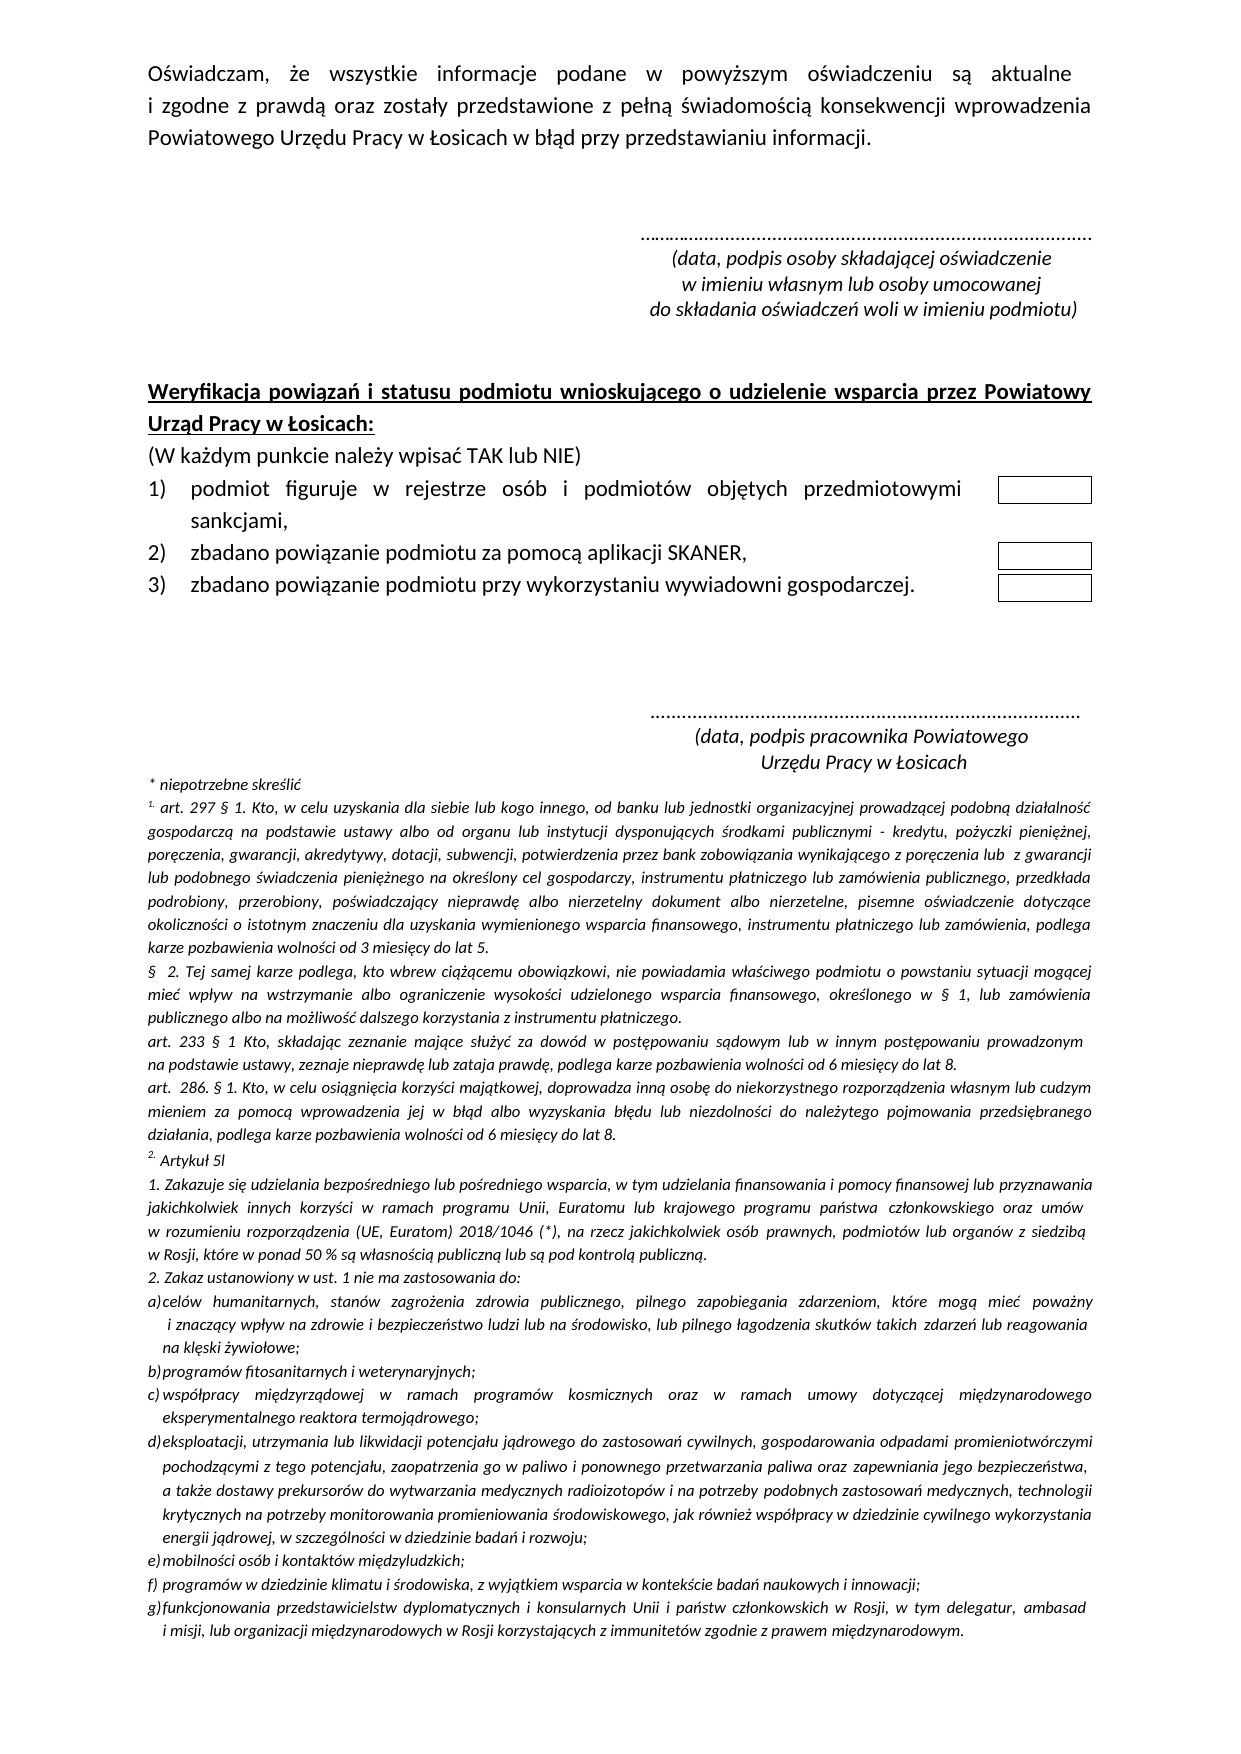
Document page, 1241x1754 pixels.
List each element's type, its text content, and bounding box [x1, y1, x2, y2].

text Oświadczam, że wszystkie informacje podane w powyższym oświadczeniu są aktualne i zgodne z prawdą oraz zostały przedstawione z pełną świadomością konsekwencji wprowadzenia Powiatowego Urzędu Pracy w Łosicach w błąd przy przedstawianiu informacji. [148, 59, 1093, 152]
text * niepotrzebne skreślić [148, 774, 1093, 795]
table_header 1) [136, 474, 179, 538]
text (data, podpis pracownika Powiatowego Urzędu Pracy w Łosicach [635, 724, 1093, 774]
list mobilności osób i kontaktów międzyludzkich; [148, 1551, 1093, 1571]
text (W każdym punkcie należy wpisać TAK lub NIE) [74, 442, 1093, 470]
table_cell [974, 538, 1098, 570]
table_header podmiot figuruje w rejestrze osób i podmiotów objętych przedmiotowymi sankcjami, [179, 474, 974, 538]
list eksploatacji, utrzymania lub likwidacji potencjału jądrowego do zastosowań cywilnych, gospodarowania odpadami promieniotwórczymi pochodzącymi z tego potencjału, zaopatrzenia go w paliwo i ponownego przetwarzania paliwa oraz zapewniania jego bezpieczeństwa, a także dostawy prekursorów do wytwarzania medycznych radioizotopów i na potrzeby podobnych zastosowań medycznych, technologii krytycznych na potrzeby monitorowania promieniowania środowiskowego, jak również współpracy w dziedzinie cywilnego wykorzystania energii jądrowej, w szczególności w dziedzinie badań i rozwoju; [148, 1431, 1093, 1547]
text Weryfikacja powiązań i statusu podmiotu wnioskującego o udzielenie wsparcia przez Powiatowy Urząd Pracy w Łosicach: [148, 377, 1093, 437]
list celów humanitarnych, stanów zagrożenia zdrowia publicznego, pilnego zapobiegania zdarzeniom, które mogą mieć poważny i znaczący wpływ na zdrowie i bezpieczeństwo ludzi lub na środowisko, lub pilnego łagodzenia skutków takich zdarzeń lub reagowania na klęski żywiołowe; [148, 1291, 1093, 1358]
table_cell zbadano powiązanie podmiotu za pomocą aplikacji SKANER, [179, 538, 974, 570]
table_cell 2) [136, 538, 179, 570]
text 2. Zakaz ustanowiony w ust. 1 nie ma zastosowania do: [148, 1267, 1093, 1288]
table_header [974, 474, 1098, 538]
list współpracy międzyrządowej w ramach programów kosmicznych oraz w ramach umowy dotyczącej międzynarodowego eksperymentalnego reaktora termojądrowego; [148, 1384, 1093, 1428]
list funkcjonowania przedstawicielstw dyplomatycznych i konsularnych Unii i państw członkowskich w Rosji, w tym delegatur, ambasad i misji, lub organizacji międzynarodowych w Rosji korzystających z immunitetów zgodnie z prawem międzynarodowym. [148, 1597, 1093, 1641]
text (data, podpis osoby składającej oświadczenie w imieniu własnym lub osoby umocowanej do składania oświadczeń woli w imieniu podmiotu) [635, 246, 1093, 322]
text art. 233 § 1 Kto, składając zeznanie mające służyć za dowód w postępowaniu sądowym lub w innym postępowaniu prowadzonym na podstawie ustawy, zeznaje nieprawdę lub zataja prawdę, podlega karze pozbawienia wolności od 6 miesięcy do lat 8. [148, 1031, 1093, 1075]
text 1. Zakazuje się udzielania bezpośredniego lub pośredniego wsparcia, w tym udzielania finansowania i pomocy finansowej lub przyznawania jakichkolwiek innych korzyści w ramach programu Unii, Euratomu lub krajowego programu państwa członkowskiego oraz umów w rozumieniu rozporządzenia (UE, Euratom) 2018/1046 (*), na rzecz jakichkolwiek osób prawnych, podmiotów lub organów z siedzibą w Rosji, które w ponad 50 % są własnością publiczną lub są pod kontrolą publiczną. [148, 1174, 1093, 1264]
table_cell 3) [136, 570, 179, 698]
table_cell [974, 570, 1098, 698]
text 2. Artykuł 5l [148, 1148, 1093, 1171]
text § 2. Tej samej karze podlega, kto wbrew ciążącemu obowiązkowi, nie powiadamia właściwego podmiotu o powstaniu sytuacji mogącej mieć wpływ na wstrzymanie albo ograniczenie wysokości udzielonego wsparcia finansowego, określonego w § 1, lub zamówienia publicznego albo na możliwość dalszego korzystania z instrumentu płatniczego. [148, 961, 1093, 1028]
list programów w dziedzinie klimatu i środowiska, z wyjątkiem wsparcia w kontekście badań naukowych i innowacji; [148, 1574, 1093, 1594]
table_cell zbadano powiązanie podmiotu przy wykorzystaniu wywiadowni gospodarczej. [179, 570, 974, 698]
text 1. art. 297 § 1. Kto, w celu uzyskania dla siebie lub kogo innego, od banku lub jednostki organizacyjnej prowadzącej podobną działalność gospodarczą na podstawie ustawy albo od organu lub instytucji dysponujących środkami publicznymi - kredytu, pożyczki pieniężnej, poręczenia, gwarancji, akredytywy, dotacji, subwencji, potwierdzenia przez bank zobowiązania wynikającego z poręczenia lub z gwarancji lub podobnego świadczenia pieniężnego na określony cel gospodarczy, instrumentu płatniczego lub zamówienia publicznego, przedkłada podrobiony, przerobiony, poświadczający nieprawdę albo nierzetelny dokument albo nierzetelne, pisemne oświadczenie dotyczące okoliczności o istotnym znaczeniu dla uzyskania wymienionego wsparcia finansowego, instrumentu płatniczego lub zamówienia, podlega karze pozbawienia wolności od 3 miesięcy do lat 5. [148, 798, 1093, 958]
text …………........................................................................... [148, 220, 1093, 246]
text .................................................................................. [576, 698, 1093, 724]
list programów fitosanitarnych i weterynaryjnych; [148, 1361, 1093, 1381]
text art. 286. § 1. Kto, w celu osiągnięcia korzyści majątkowej, doprowadza inną osobę do niekorzystnego rozporządzenia własnym lub cudzym mieniem za pomocą wprowadzenia jej w błąd albo wyzyskania błędu lub niezdolności do należytego pojmowania przedsiębranego działania, podlega karze pozbawienia wolności od 6 miesięcy do lat 8. [148, 1078, 1093, 1145]
